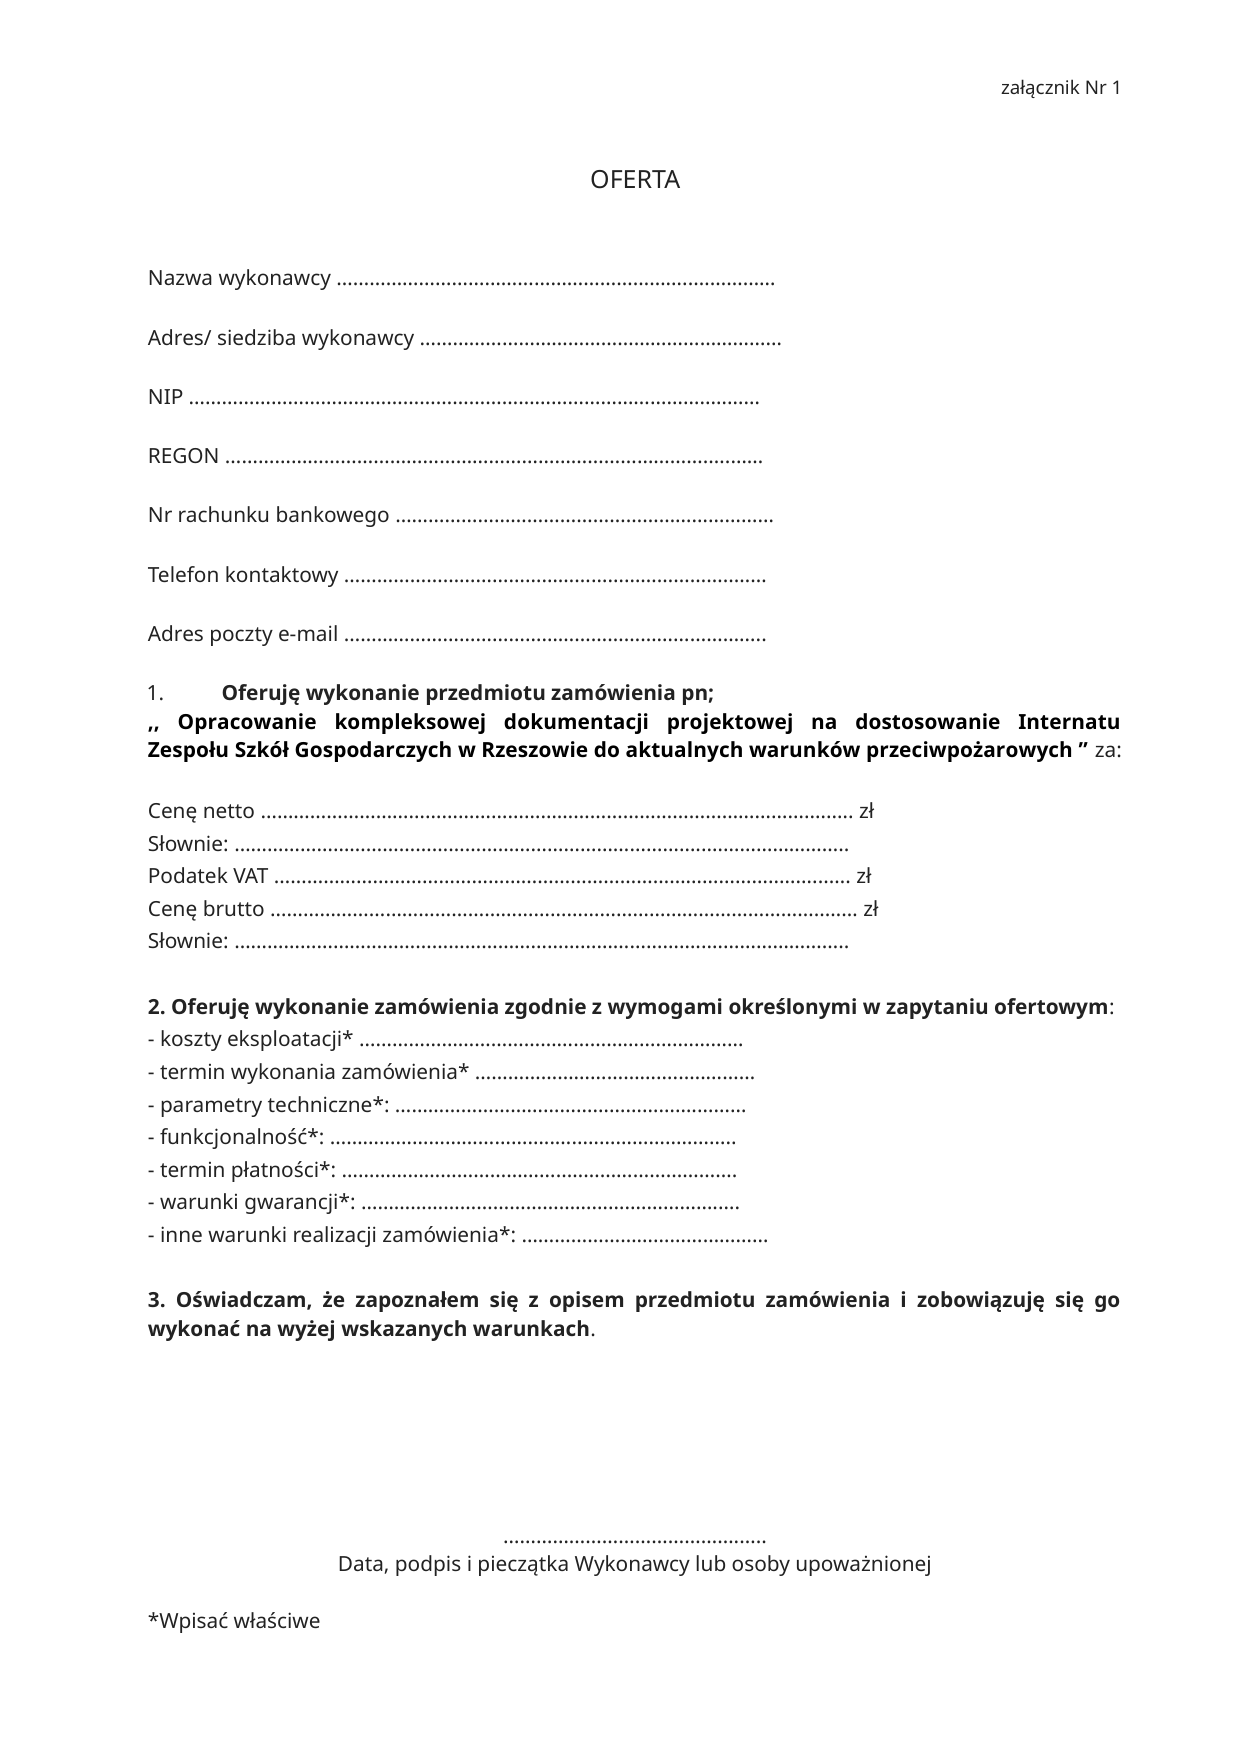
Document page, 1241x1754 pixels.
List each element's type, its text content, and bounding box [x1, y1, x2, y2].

text - funkcjonalność*: …………………………………..…..……………..……….. [148, 1122, 1122, 1151]
list ,, Opracowanie kompleksowej dokumentacji projektowej na dostosowanie Internatu Zespołu Szkół Gospodarczych w Rzeszowie do aktualnych warunków przeciwpożarowych ” za: [148, 707, 1122, 764]
text Cenę brutto ………………………………………………………………………………………..…… zł [148, 894, 1122, 922]
text - parametry techniczne*: ……………………………………………….……… [148, 1090, 1122, 1118]
text *Wpisać właściwe [148, 1606, 1122, 1635]
text 2. Oferuję wykonanie zamówienia zgodnie z wymogami określonymi w zapytaniu ofertowym: [148, 992, 1122, 1020]
text …………………………………….….. [148, 1521, 1122, 1549]
text 3. Oświadczam, że zapoznałem się z opisem przedmiotu zamówienia i zobowiązuję się go wykonać na wyżej wskazanych warunkach. [148, 1285, 1122, 1342]
text Nazwa wykonawcy ………………………………………………………..…………… [148, 263, 1122, 292]
text Adres/ siedziba wykonawcy ………………………………………………………… [148, 323, 1122, 351]
list Oferuję wykonanie przedmiotu zamówienia pn; [146, 678, 1122, 707]
text - warunki gwarancji*: ………………………………………….…………….…. [148, 1187, 1122, 1216]
text - termin płatności*: …………………………………..………………...………. [148, 1155, 1122, 1183]
text Telefon kontaktowy ……………………………………………………………..…… [148, 560, 1122, 588]
text Adres poczty e-mail ………………………………………………………………….. [148, 619, 1122, 647]
text OFERTA [148, 162, 1122, 196]
text - termin wykonania zamówienia* ………………………………..….……… [148, 1057, 1122, 1086]
text Data, podpis i pieczątka Wykonawcy lub osoby upoważnionej [148, 1549, 1122, 1578]
text Nr rachunku bankowego …………………………………………………………… [148, 501, 1122, 529]
text - inne warunki realizacji zamówienia*: ……………………………………… [148, 1220, 1122, 1248]
text NIP …………………………………………………………………………………..……… [148, 382, 1122, 410]
text Słownie: …………………………………………………………………………..…………………….. [148, 927, 1122, 955]
text REGON …………………………………………………………………………….….…… [148, 441, 1122, 470]
text - koszty eksploatacji* ………………………………………………….………… [148, 1024, 1122, 1053]
text Słownie: …………………………………………………………………………..…………………….. [148, 829, 1122, 857]
text Cenę netto ……………………………………………………………………………………….….…. zł [148, 796, 1122, 825]
text Podatek VAT ………………………………………………………………………………..……...…. zł [148, 861, 1122, 890]
text załącznik Nr 1 [148, 75, 1122, 100]
